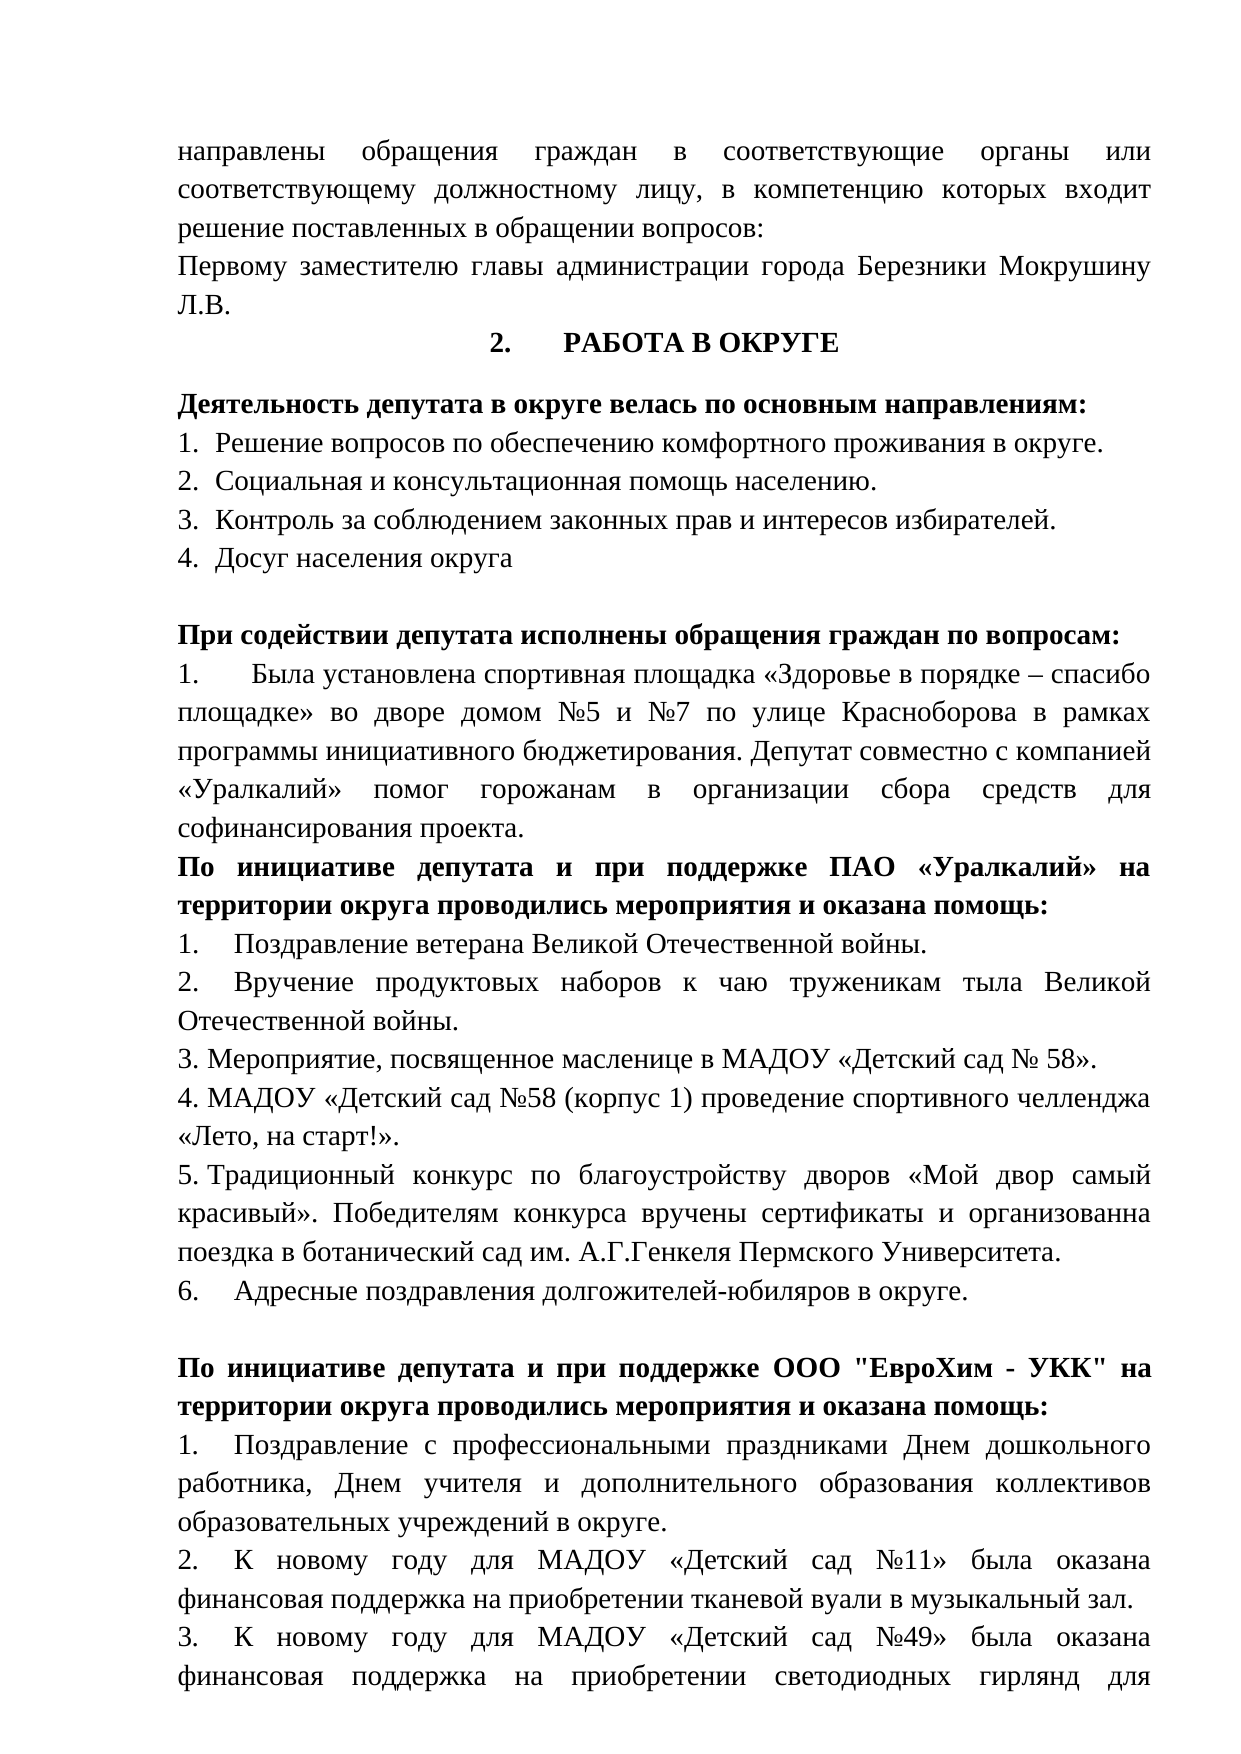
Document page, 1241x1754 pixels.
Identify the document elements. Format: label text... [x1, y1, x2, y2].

text Деятельность депутата в округе велась по основным направлениям: [177, 386, 1152, 420]
list Решение вопросов по обеспечению комфортного проживания в округе. [177, 425, 1152, 458]
list Досуг населения округа [177, 540, 1152, 574]
list Социальная и консультационная помощь населению. [177, 463, 1152, 497]
list МАДОУ «Детский сад №58 (корпус 1) проведение спортивного челленджа «Лето, на старт!». [177, 1080, 1152, 1152]
text При содействии депутата исполнены обращения граждан по вопросам: [177, 617, 1152, 651]
list Мероприятие, посвященное масленице в МАДОУ «Детский сад № 58». [177, 1041, 1152, 1075]
text По инициативе депутата и при поддержке ПАО «Уралкалий» на территории округа проводились мероприятия и оказана помощь: [177, 849, 1152, 921]
text По инициативе депутата и при поддержке ООО "ЕвроХим - УКК" на территории округа проводились мероприятия и оказана помощь: [177, 1350, 1152, 1422]
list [177, 1619, 1152, 1692]
list Была установлена спортивная площадка «Здоровье в порядке – спасибо площадке» во дворе домом №5 и №7 по улице Красноборова в рамках программы инициативного бюджетирования. Депутат совместно с компанией «Уралкалий» помог горожанам в организации сбора средств для софинансирования проекта. [177, 656, 1152, 844]
text Первому заместителю главы администрации города Березники Мокрушину Л.В. [177, 248, 1152, 321]
list Поздравление ветерана Великой Отечественной войны. [177, 926, 1152, 959]
list Традиционный конкурс по благоустройству дворов «Мой двор самый красивый». Победителям конкурса вручены сертификаты и организованна поездка в ботанический сад им. А.Г.Генкеля Пермского Университета. [177, 1157, 1152, 1268]
list Адресные поздравления долгожителей-юбиляров в округе. [177, 1273, 1152, 1306]
list Вручение продуктовых наборов к чаю труженикам тыла Великой Отечественной войны. [177, 964, 1152, 1036]
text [177, 133, 1152, 243]
list Поздравление с профессиональными праздниками Днем дошкольного работника, Днем учителя и дополнительного образования коллективов образовательных учреждений в округе. [177, 1427, 1152, 1537]
list Контроль за соблюдением законных прав и интересов избирателей. [177, 502, 1152, 535]
list РАБОТА В ОКРУГЕ [177, 326, 1152, 359]
list К новому году для МАДОУ «Детский сад №11» была оказана финансовая поддержка на приобретении тканевой вуали в музыкальный зал. [177, 1542, 1152, 1614]
